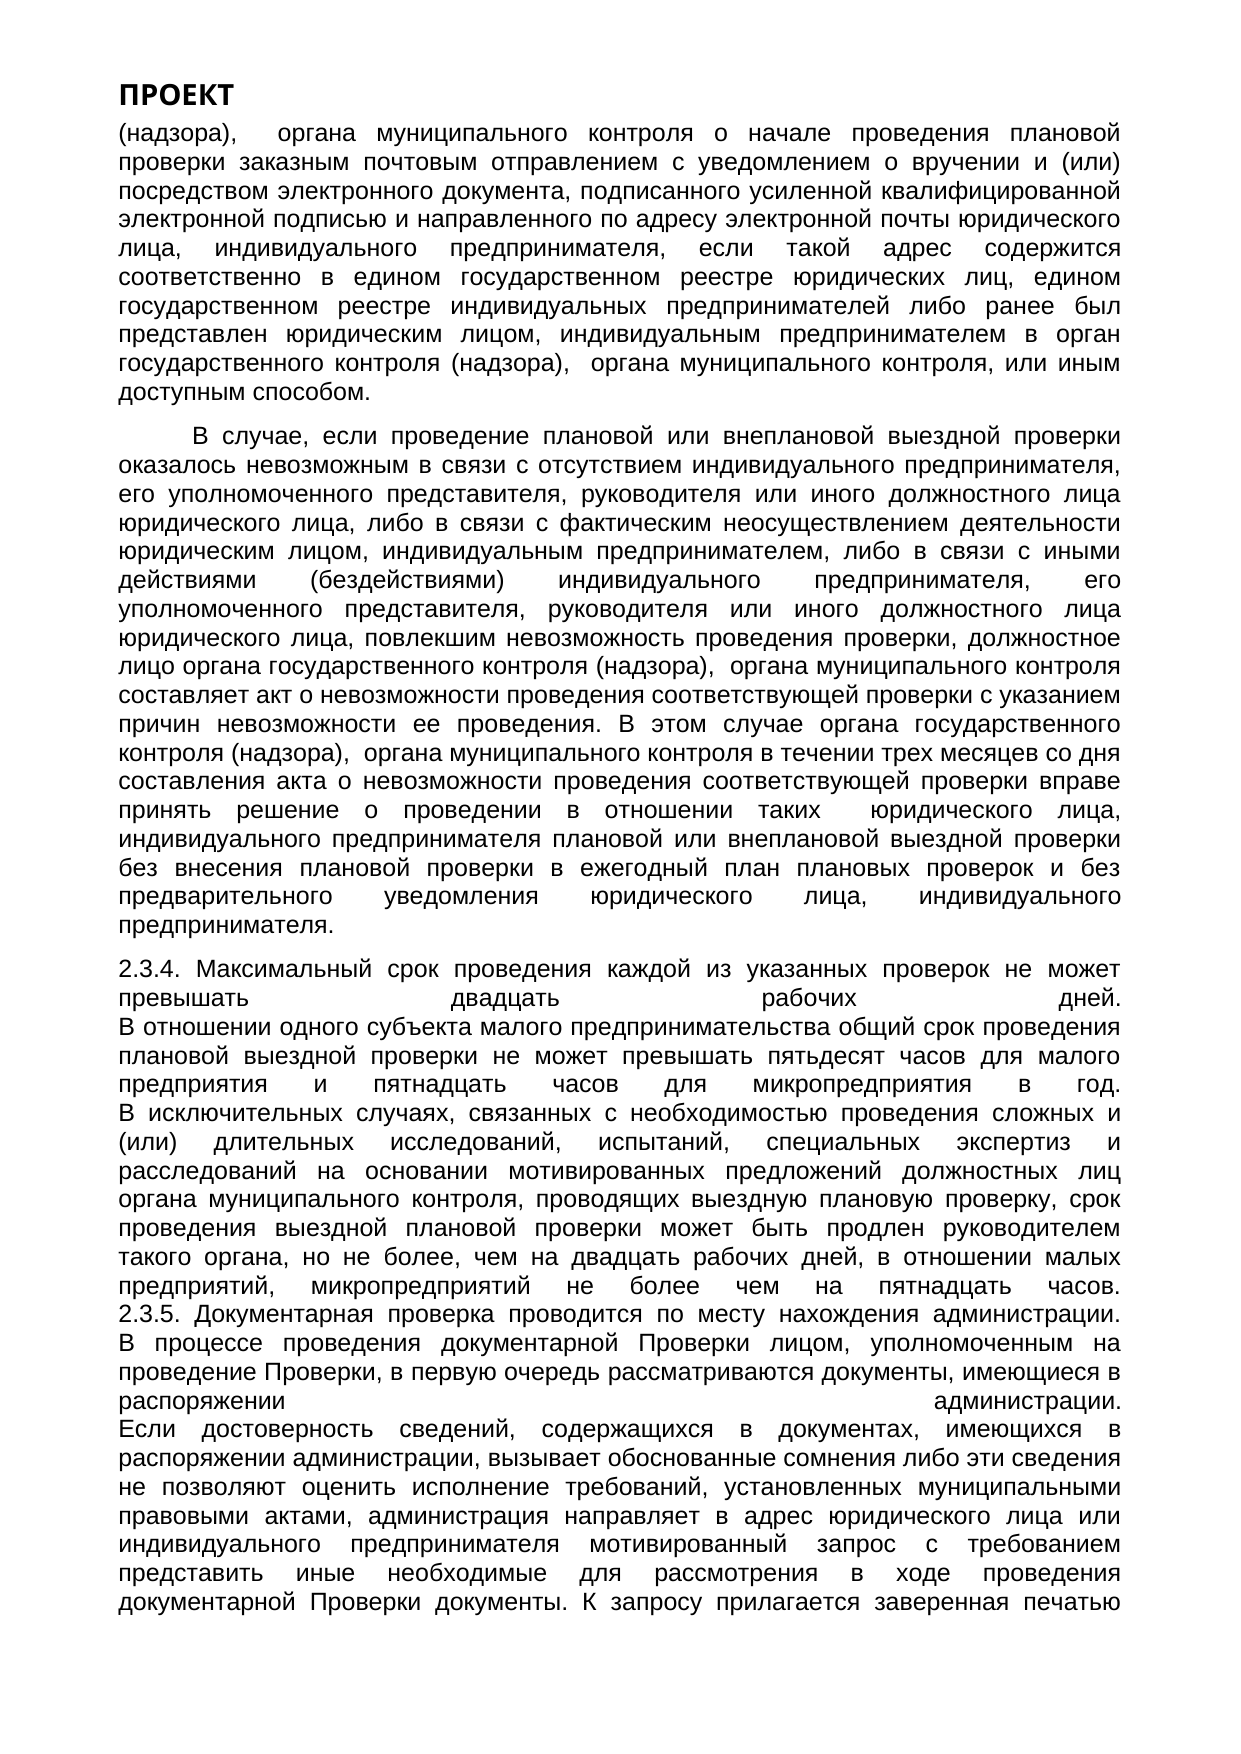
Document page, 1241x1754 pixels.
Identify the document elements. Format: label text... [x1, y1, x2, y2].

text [118, 954, 1122, 1616]
text В случае, если проведение плановой или внеплановой выездной проверки оказалось невозможным в связи с отсутствием индивидуального предпринимателя, его уполномоченного представителя, руководителя или иного должностного лица юридического лица, либо в связи с фактическим неосуществлением деятельности юридическим лицом, индивидуальным предпринимателем, либо в связи с иными действиями (бездействиями) индивидуального предпринимателя, его уполномоченного представителя, руководителя или иного должностного лица юридического лица, повлекшим невозможность проведения проверки, должностное лицо органа государственного контроля (надзора), органа муниципального контроля составляет акт о невозможности проведения соответствующей проверки с указанием причин невозможности ее проведения. В этом случае органа государственного контроля (надзора), органа муниципального контроля в течении трех месяцев со дня составления акта о невозможности проведения соответствующей проверки вправе принять решение о проведении в отношении таких юридического лица, индивидуального предпринимателя плановой или внеплановой выездной проверки без внесения плановой проверки в ежегодный план плановых проверок и без предварительного уведомления юридического лица, индивидуального предпринимателя. [118, 421, 1122, 939]
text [118, 118, 1122, 406]
